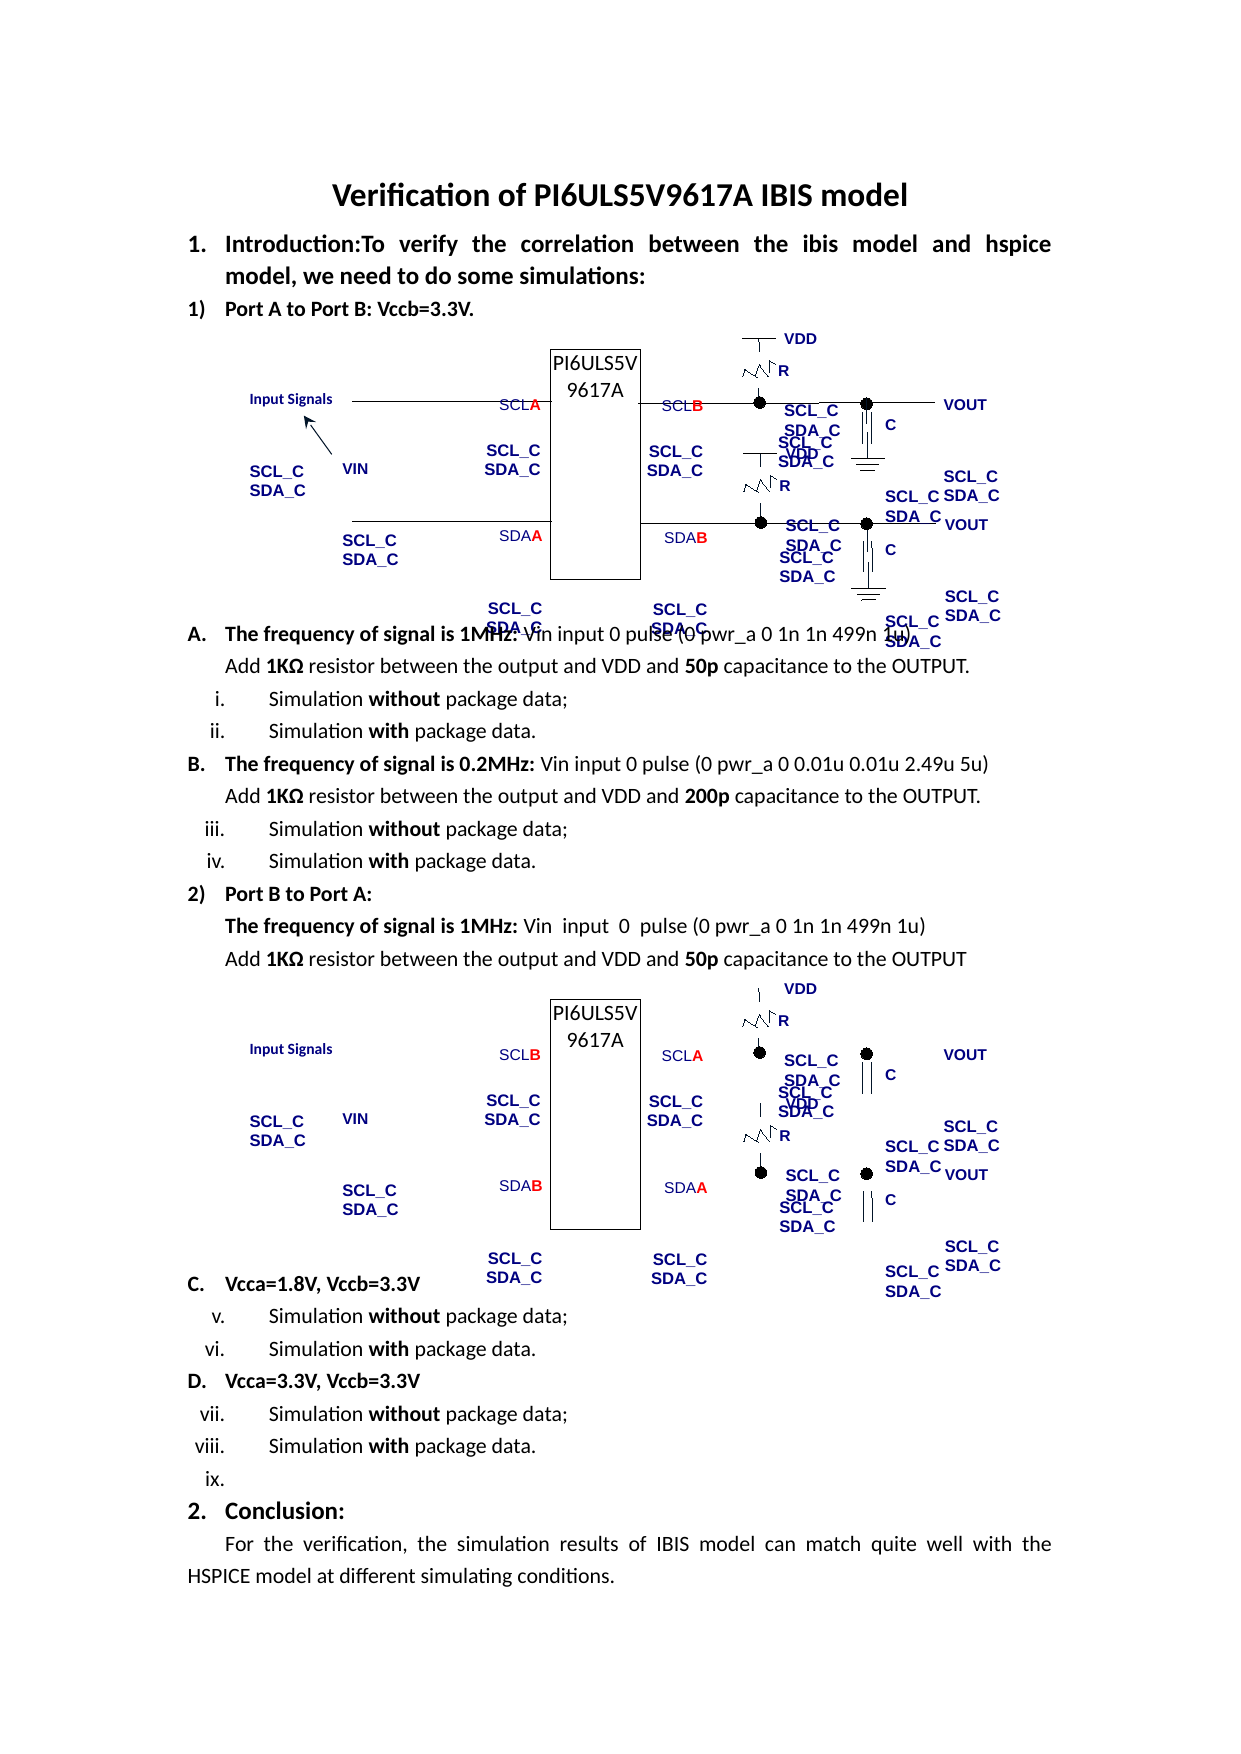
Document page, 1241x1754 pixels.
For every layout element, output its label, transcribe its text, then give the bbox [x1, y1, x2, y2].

list Vcca=1.8V, Vccb=3.3V [187, 1267, 1053, 1299]
list Simulation with package data. [225, 714, 1053, 747]
text For the verification, the simulation results of IBIS model can match quite well with the HSPICE model at different simulating conditions. [187, 1527, 1053, 1592]
list Simulation without package data; [225, 1397, 1053, 1429]
list Simulation without package data; [225, 682, 1053, 714]
list Simulation without package data; [225, 1299, 1053, 1332]
list Add 1KΩ resistor between the output and VDD and 200p capacitance to the OUTPUT. [225, 779, 1053, 812]
list Add 1KΩ resistor between the output and VDD and 50p capacitance to the OUTPUT [225, 942, 1053, 974]
list Simulation without package data; [225, 812, 1053, 844]
list Port B to Port A: [187, 877, 1053, 909]
list Vcca=3.3V, Vccb=3.3V [187, 1364, 1053, 1397]
list Port A to Port B: Vccb=3.3V. [187, 292, 1053, 324]
list Simulation with package data. [225, 1332, 1053, 1364]
list Add 1KΩ resistor between the output and VDD and 50p capacitance to the OUTPUT. [225, 649, 1053, 682]
list The frequency of signal is 1MHz: Vin input 0 pulse (0 pwr_a 0 1n 1n 499n 1u) [187, 617, 1053, 649]
list Introduction:To verify the correlation between the ibis model and hspice model, we need to do some simulations: [187, 227, 1053, 292]
text Verification of PI6ULS5V9617A IBIS model [187, 162, 1053, 227]
list Conclusion: [187, 1494, 1053, 1527]
list The frequency of signal is 1MHz: Vin input 0 pulse (0 pwr_a 0 1n 1n 499n 1u) [225, 909, 1053, 942]
list Simulation with package data. [225, 844, 1053, 877]
list The frequency of signal is 0.2MHz: Vin input 0 pulse (0 pwr_a 0 0.01u 0.01u 2.49u 5u) [187, 747, 1053, 779]
list Simulation with package data. [225, 1429, 1053, 1462]
